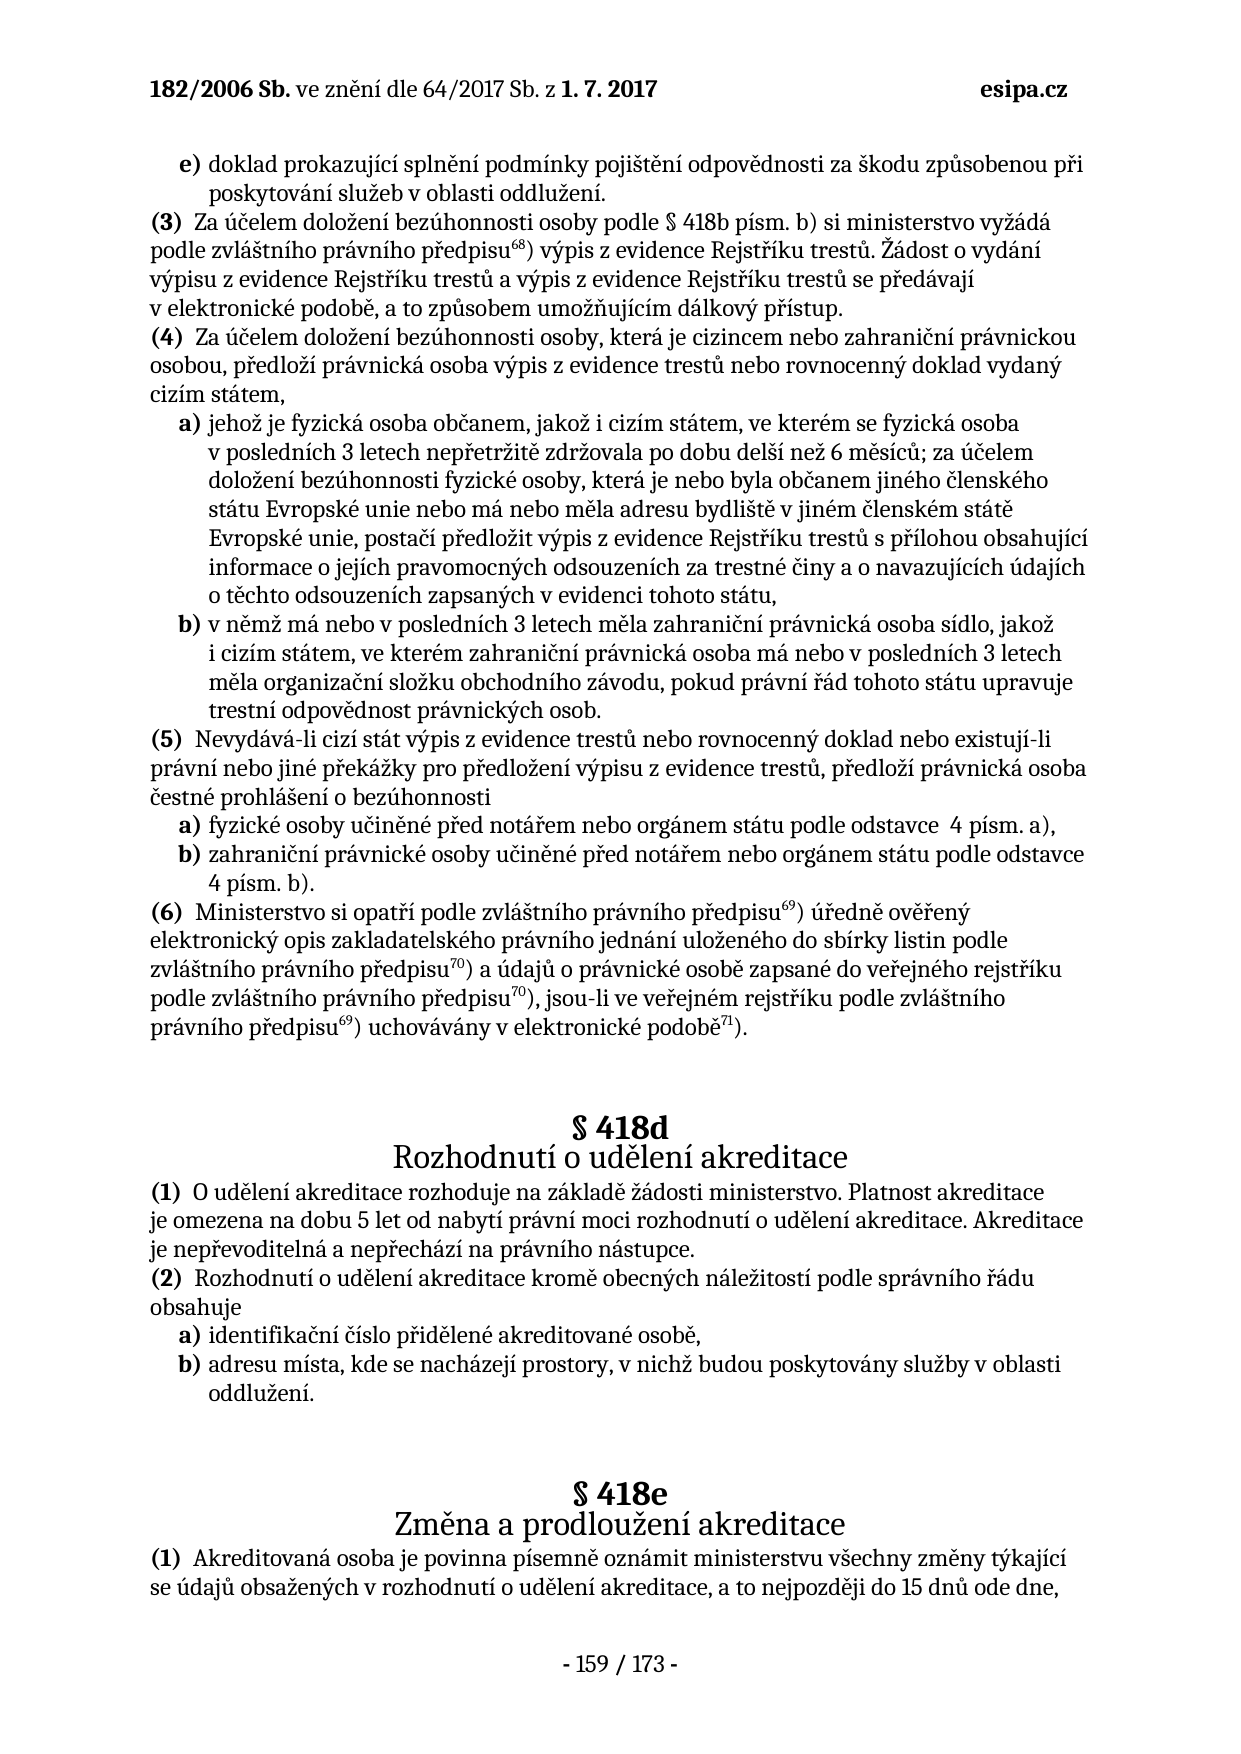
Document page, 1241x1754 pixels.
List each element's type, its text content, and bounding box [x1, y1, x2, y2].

text b) zahraniční právnické osoby učiněné před notářem nebo orgánem státu podle odstavce 4 písm. b). [150, 840, 1090, 897]
text (5) Nevydává-li cizí stát výpis z evidence trestů nebo rovnocenný doklad nebo existují-li právní nebo jiné překážky pro předložení výpisu z evidence trestů, předloží právnická osoba čestné prohlášení o bezúhonnosti [150, 725, 1090, 811]
text (1) O udělení akreditace rozhoduje na základě žádosti ministerstvo. Platnost akreditace je omezena na dobu 5 let od nabytí právní moci rozhodnutí o udělení akreditace. Akreditace je nepřevoditelná a nepřechází na právního nástupce. [150, 1177, 1090, 1264]
text a) identifikační číslo přidělené akreditované osobě, [150, 1321, 1090, 1350]
text (6) Ministerstvo si opatří podle zvláštního právního předpisu69) úředně ověřený elektronický opis zakladatelského právního jednání uloženého do sbírky listin podle zvláštního právního předpisu70) a údajů o právnické osobě zapsané do veřejného rejstříku podle zvláštního právního předpisu70), jsou-li ve veřejném rejstříku podle zvláštního právního předpisu69) uchovávány v elektronické podobě71). [150, 897, 1090, 1041]
text (4) Za účelem doložení bezúhonnosti osoby, která je cizincem nebo zahraniční právnickou osobou, předloží právnická osoba výpis z evidence trestů nebo rovnocenný doklad vydaný cizím státem, [150, 322, 1090, 409]
text b) adresu místa, kde se nacházejí prostory, v nichž budou poskytovány služby v oblasti oddlužení. [150, 1350, 1090, 1407]
subtitle § 418d -Rozhodnutí o udělení akreditace [150, 1114, 1090, 1177]
text b) v němž má nebo v posledních 3 letech měla zahraniční právnická osoba sídlo, jakož i cizím státem, ve kterém zahraniční právnická osoba má nebo v posledních 3 letech měla organizační složku obchodního závodu, pokud právní řád tohoto státu upravuje trestní odpovědnost právnických osob. [150, 610, 1090, 725]
text (2) Rozhodnutí o udělení akreditace kromě obecných náležitostí podle správního řádu obsahuje [150, 1264, 1090, 1321]
subtitle § 418e -Změna a prodloužení akreditace [150, 1480, 1090, 1544]
text a) fyzické osoby učiněné před notářem nebo orgánem státu podle odstavce 4 písm. a), [150, 811, 1090, 840]
text a) jehož je fyzická osoba občanem, jakož i cizím státem, ve kterém se fyzická osoba v posledních 3 letech nepřetržitě zdržovala po dobu delší než 6 měsíců; za účelem doložení bezúhonnosti fyzické osoby, která je nebo byla občanem jiného členského státu Evropské unie nebo má nebo měla adresu bydliště v jiném členském státě Evropské unie, postačí předložit výpis z evidence Rejstříku trestů s přílohou obsahující informace o jejích pravomocných odsouzeních za trestné činy a o navazujících údajích o těchto odsouzeních zapsaných v evidenci tohoto státu, [150, 409, 1090, 610]
text (3) Za účelem doložení bezúhonnosti osoby podle § 418b písm. b) si ministerstvo vyžádá podle zvláštního právního předpisu68) výpis z evidence Rejstříku trestů. Žádost o vydání výpisu z evidence Rejstříku trestů a výpis z evidence Rejstříku trestů se předávají v elektronické podobě, a to způsobem umožňujícím dálkový přístup. [150, 207, 1090, 322]
text e) doklad prokazující splnění podmínky pojištění odpovědnosti za škodu způsobenou při poskytování služeb v oblasti oddlužení. [150, 150, 1090, 207]
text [150, 1544, 1090, 1601]
